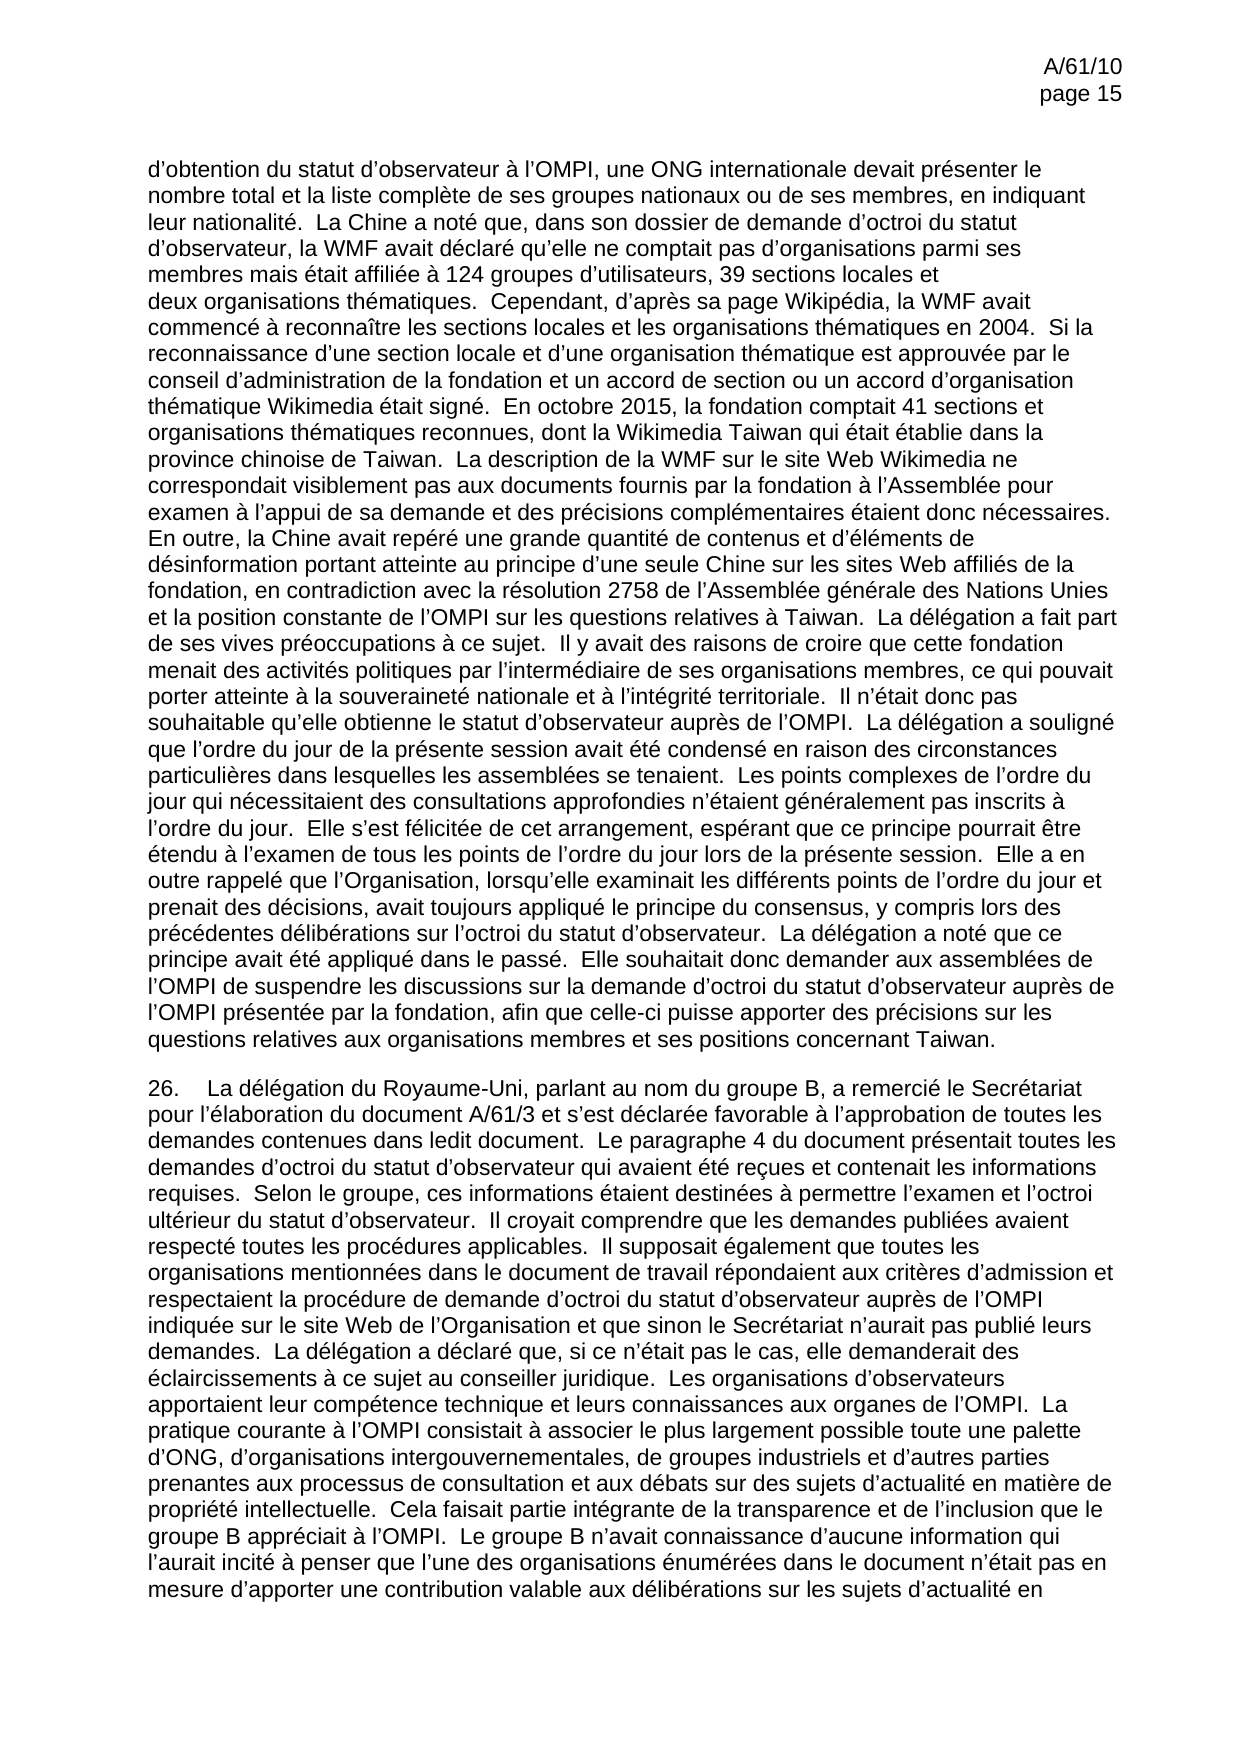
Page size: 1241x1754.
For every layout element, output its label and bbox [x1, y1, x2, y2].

text [148, 1075, 1122, 1602]
text [148, 156, 1122, 1052]
